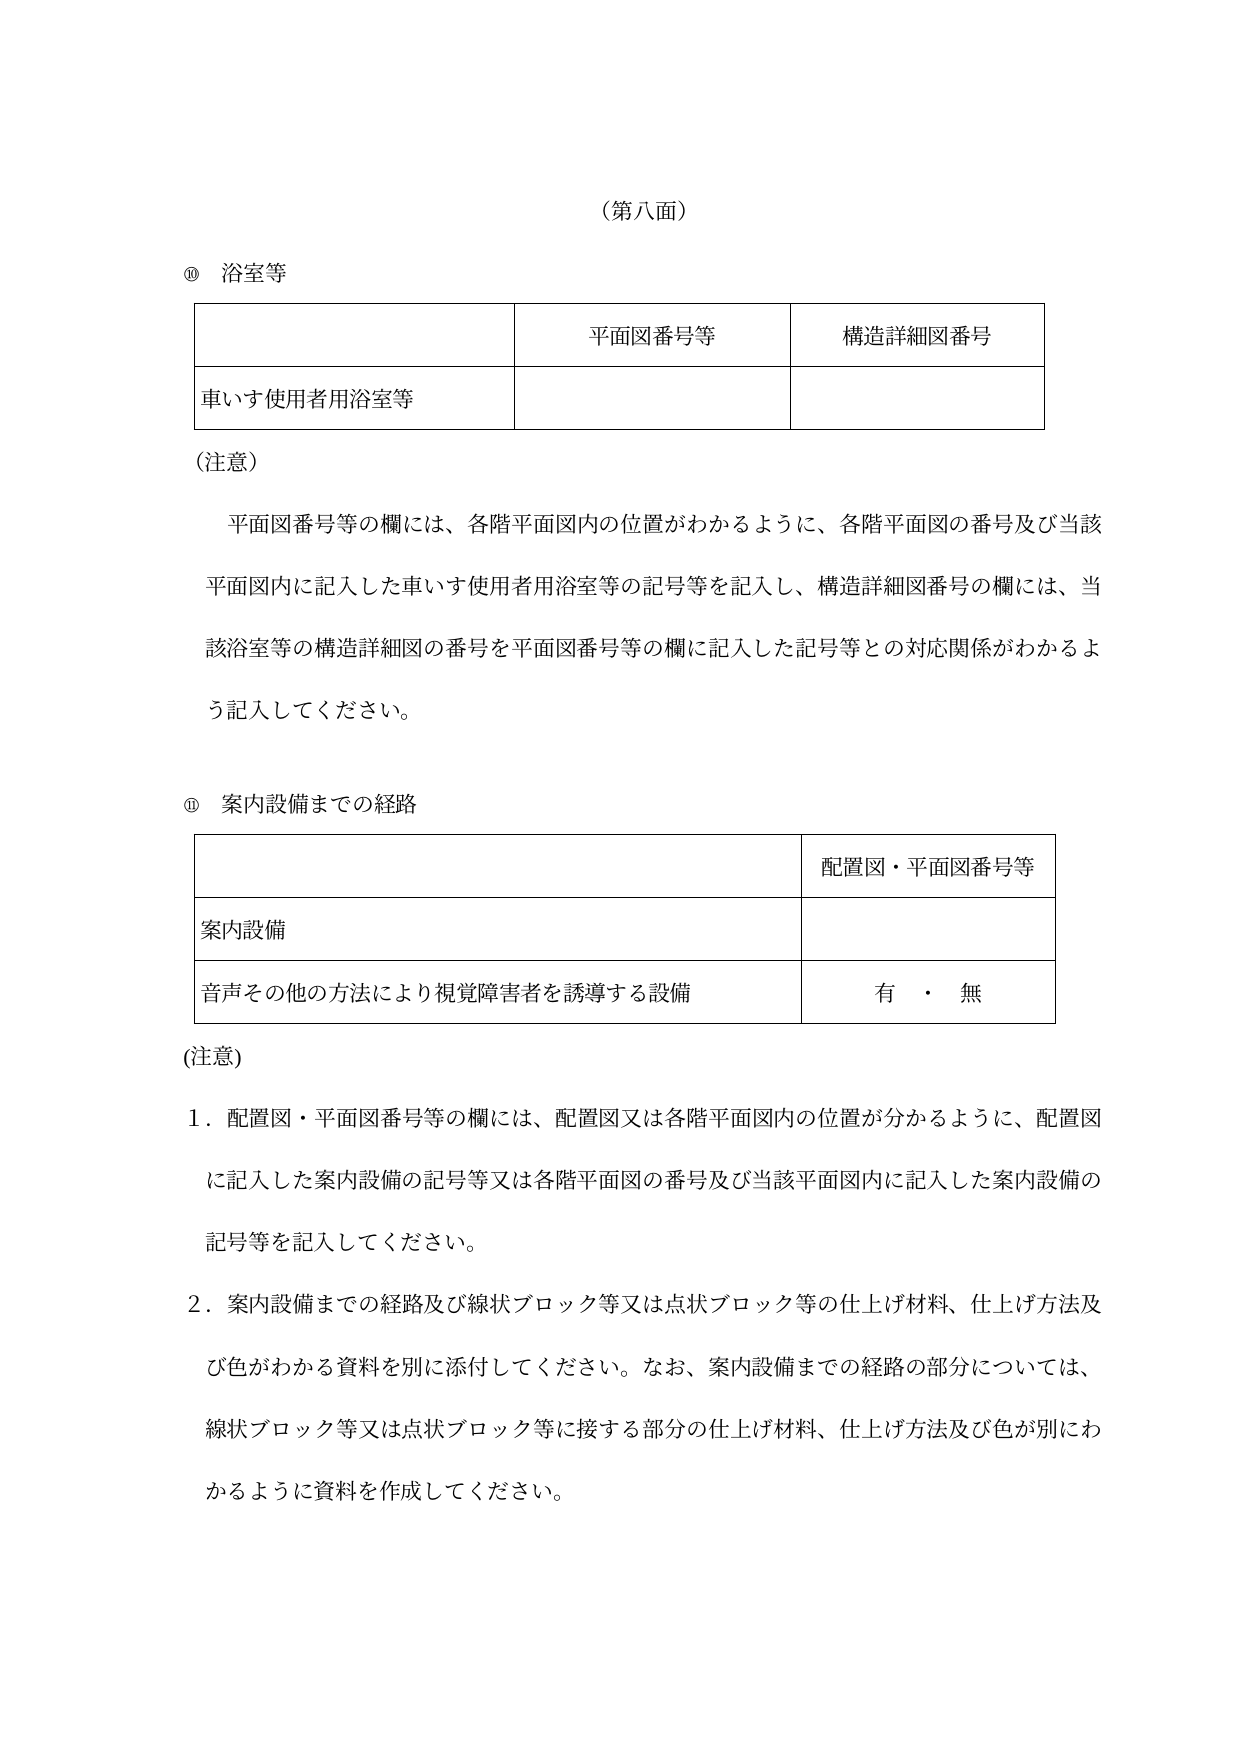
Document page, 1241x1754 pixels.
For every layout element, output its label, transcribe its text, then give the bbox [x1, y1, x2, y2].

text （第八面） [183, 178, 1105, 241]
table_cell 案内設備 [195, 898, 801, 960]
table_header [195, 304, 514, 366]
text 平面図番号等の欄には、各階平面図内の位置がわかるように、各階平面図の番号及び当該平面図内に記入した車いす使用者用浴室等の記号等を記入し、構造詳細図番号の欄には、当該浴室等の構造詳細図の番号を平面図番号等の欄に記入した記号等との対応関係がわかるよう記入してください。 [183, 492, 1105, 740]
table_cell 有 ・ 無 [802, 961, 1055, 1023]
table_header 配置図・平面図番号等 [802, 835, 1055, 897]
table_cell [791, 367, 1044, 429]
text １．配置図・平面図番号等の欄には、配置図又は各階平面図内の位置が分かるように、配置図に記入した案内設備の記号等又は各階平面図の番号及び当該平面図内に記入した案内設備の記号等を記入してください。 [183, 1086, 1105, 1272]
table_cell 車いす使用者用浴室等 [195, 367, 514, 429]
text (注意) [183, 1024, 1105, 1086]
table_cell 音声その他の方法により視覚障害者を誘導する設備 [195, 961, 801, 1023]
table_header 平面図番号等 [515, 304, 790, 366]
text ⑩ 浴室等 [183, 241, 1105, 303]
table_header 構造詳細図番号 [791, 304, 1044, 366]
text （注意） [183, 430, 1105, 492]
table_cell [802, 898, 1055, 960]
table_header [195, 835, 801, 897]
table_cell [515, 367, 790, 429]
text ⑪ 案内設備までの経路 [183, 771, 1105, 833]
text ２．案内設備までの経路及び線状ブロック等又は点状ブロック等の仕上げ材料、仕上げ方法及び色がわかる資料を別に添付してください。なお、案内設備までの経路の部分については、線状ブロック等又は点状ブロック等に接する部分の仕上げ材料、仕上げ方法及び色が別にわかるように資料を作成してください。 [183, 1272, 1105, 1521]
